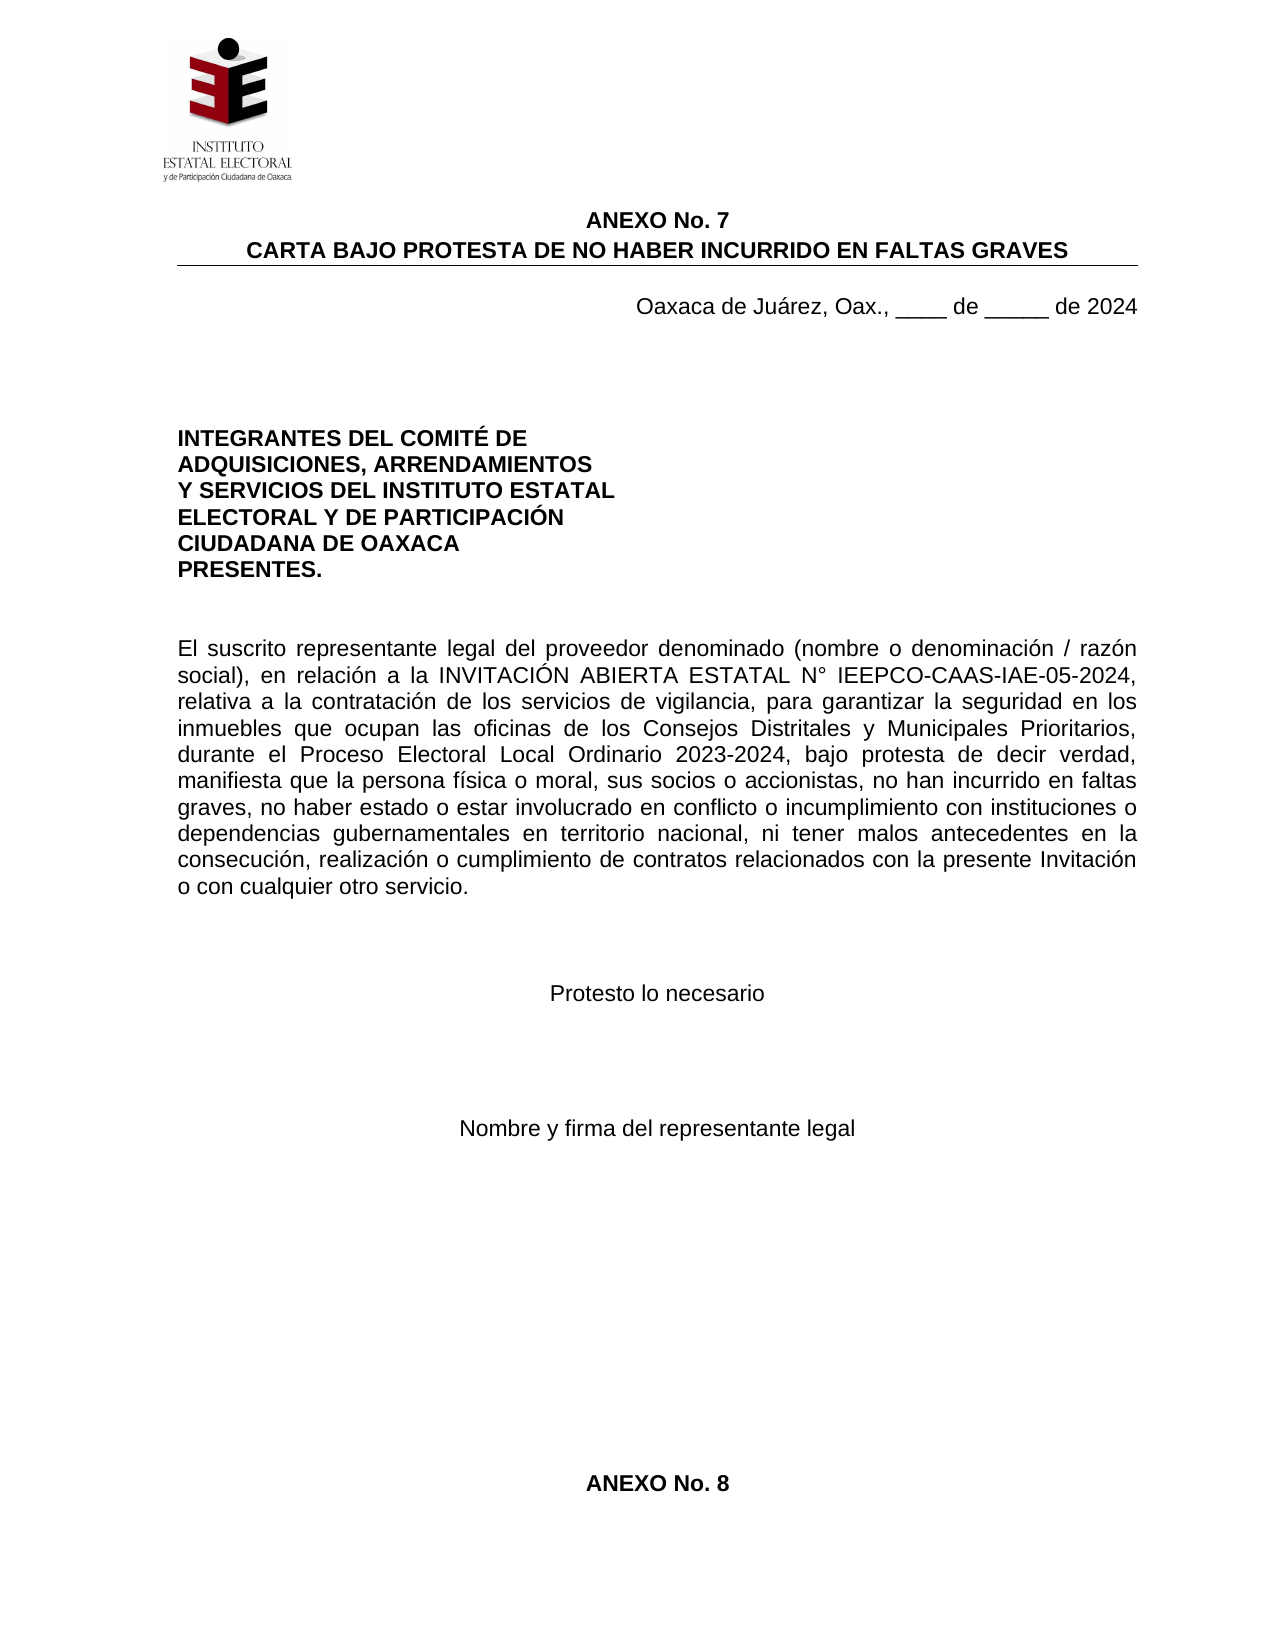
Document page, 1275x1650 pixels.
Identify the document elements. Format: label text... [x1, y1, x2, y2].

text ELECTORAL Y DE PARTICIPACIÓN [177, 504, 1138, 530]
text Nombre y firma del representante legal [177, 1115, 1137, 1141]
text ADQUISICIONES, ARRENDAMIENTOS [177, 451, 1138, 477]
text Protesto lo necesario [177, 980, 1137, 1006]
text CIUDADANA DE OAXACA [177, 530, 1138, 556]
text PRESENTES. [177, 556, 1138, 583]
text ANEXO No. 8 [177, 1470, 1138, 1496]
text ANEXO No. 7 [177, 207, 1138, 233]
text CARTA BAJO PROTESTA DE NO HABER INCURRIDO EN FALTAS GRAVES [177, 237, 1138, 265]
text Y SERVICIOS DEL INSTITUTO ESTATAL [177, 477, 1138, 504]
picture [163, 38, 293, 182]
text INTEGRANTES DEL COMITÉ DE [177, 424, 1138, 451]
text Oaxaca de Juárez, Oax., ____ de _____ de 2024 [177, 293, 1138, 319]
text El suscrito representante legal del proveedor denominado (nombre o denominación / razón social), en relación a la INVITACIÓN ABIERTA ESTATAL N° IEEPCO-CAAS-IAE-05-2024, relativa a la contratación de los servicios de vigilancia, para garantizar la seguridad en los inmuebles que ocupan las oficinas de los Consejos Distritales y Municipales Prioritarios, durante el Proceso Electoral Local Ordinario 2023-2024, bajo protesta de decir verdad, manifiesta que la persona física o moral, sus socios o accionistas, no han incurrido en faltas graves, no haber estado o estar involucrado en conflicto o incumplimiento con instituciones o dependencias gubernamentales en territorio nacional, ni tener malos antecedentes en la consecución, realización o cumplimiento de contratos relacionados con la presente Invitación o con cualquier otro servicio. [177, 635, 1138, 899]
